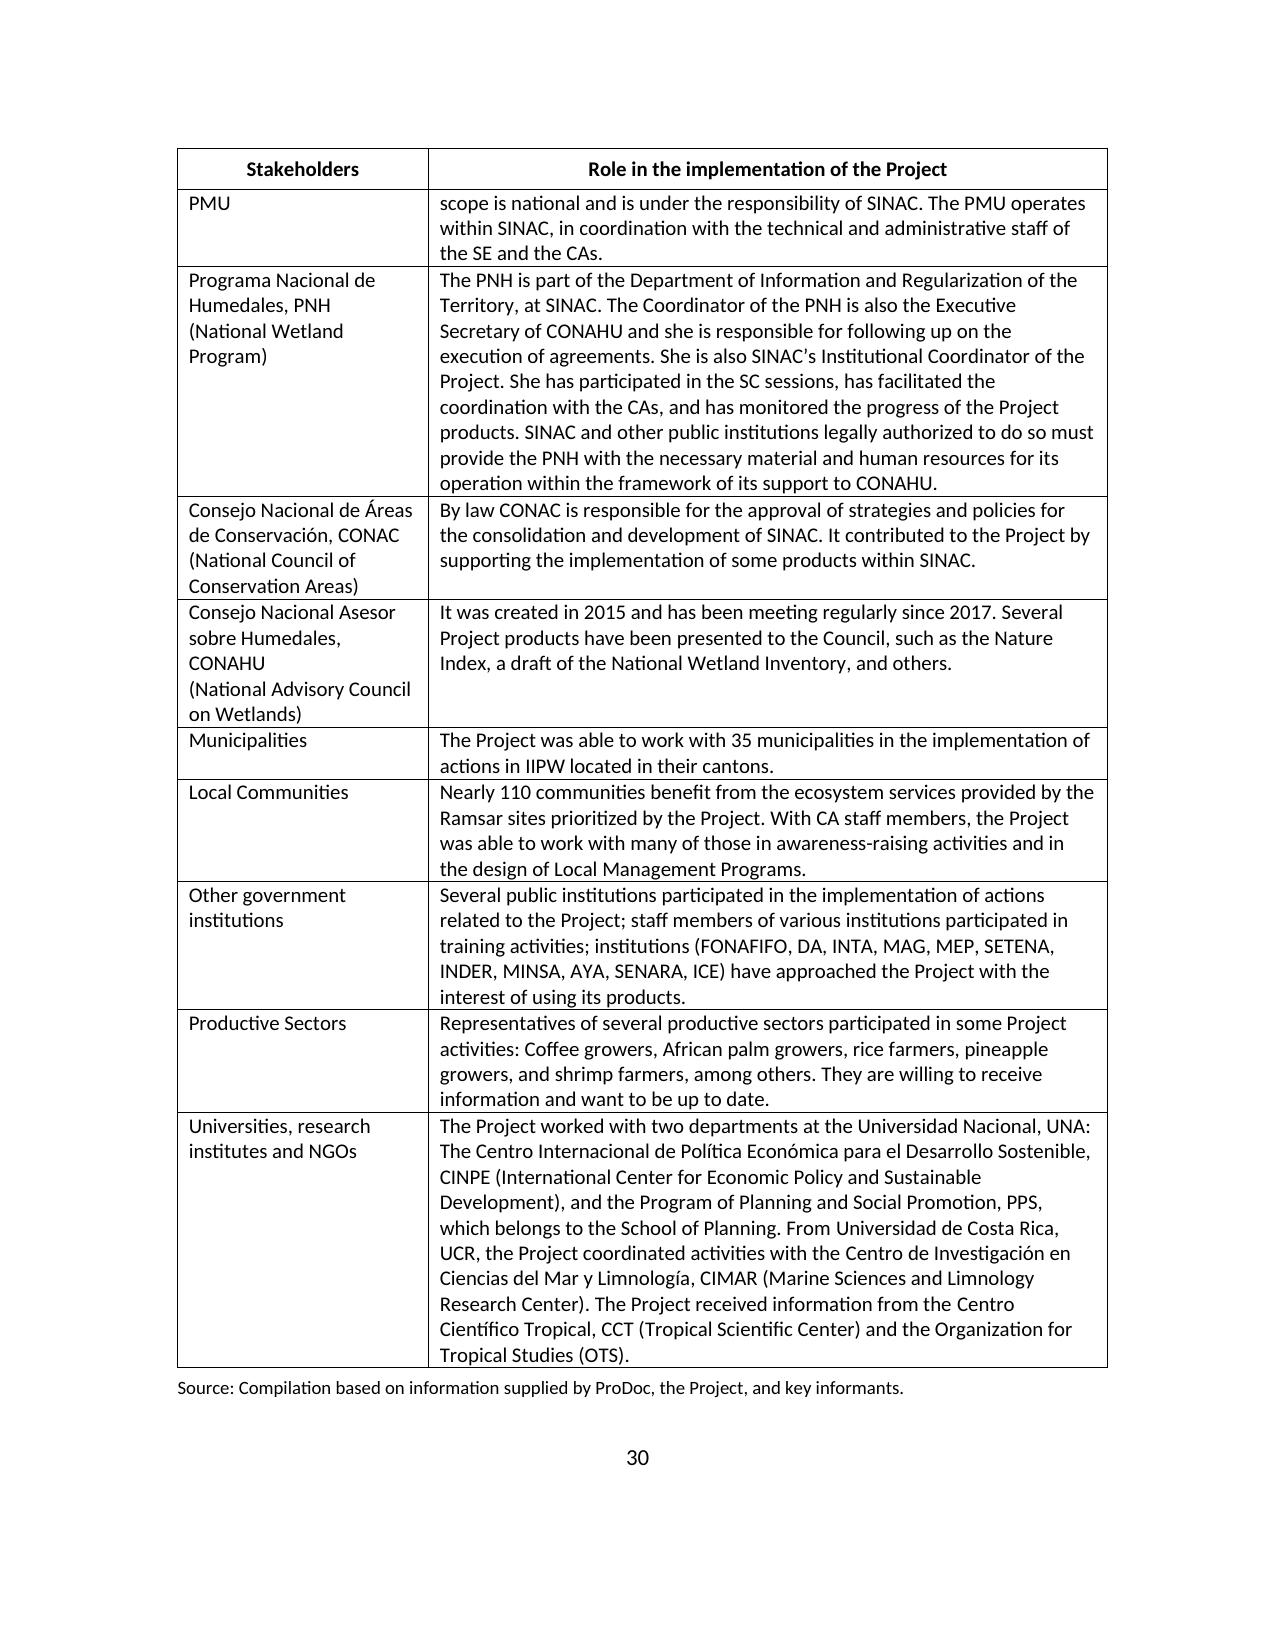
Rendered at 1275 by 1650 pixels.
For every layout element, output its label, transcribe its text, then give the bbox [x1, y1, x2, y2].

table_cell Productive Sectors [178, 1010, 428, 1112]
table_cell Several public institutions participated in the implementation of actions related to the Project; staff members of various institutions participated in training activities; institutions (FONAFIFO, DA, INTA, MAG, MEP, SETENA, INDER, MINSA, AYA, SENARA, ICE) have approached the Project with the interest of using its products. [429, 882, 1107, 1009]
table_cell By law CONAC is responsible for the approval of strategies and policies for the consolidation and development of SINAC. It contributed to the Project by supporting the implementation of some products within SINAC. [429, 497, 1107, 598]
table_cell Local Communities [178, 780, 428, 881]
table_header Role in the implementation of the Project [429, 149, 1107, 189]
table_cell The Project worked with two departments at the Universidad Nacional, UNA: The Centro Internacional de Política Económica para el Desarrollo Sostenible, CINPE (International Center for Economic Policy and Sustainable Development), and the Program of Planning and Social Promotion, PPS, which belongs to the School of Planning. From Universidad de Costa Rica, UCR, the Project coordinated activities with the Centro de Investigación en Ciencias del Mar y Limnología, CIMAR (Marine Sciences and Limnology Research Center). The Project received information from the Centro Científico Tropical, CCT (Tropical Scientific Center) and the Organization for Tropical Studies (OTS). [429, 1113, 1107, 1367]
table_cell It was created in 2015 and has been meeting regularly since 2017. Several Project products have been presented to the Council, such as the Nature Index, a draft of the National Wetland Inventory, and others. [429, 600, 1107, 727]
table_cell Municipalities [178, 728, 428, 778]
text Source: Compilation based on information supplied by ProDoc, the Project, and key informants. [177, 1377, 1098, 1399]
table_cell The PNH is part of the Department of Information and Regularization of the Territory, at SINAC. The Coordinator of the PNH is also the Executive Secretary of CONAHU and she is responsible for following up on the execution of agreements. She is also SINAC’s Institutional Coordinator of the Project. She has participated in the SC sessions, has facilitated the coordination with the CAs, and has monitored the progress of the Project products. SINAC and other public institutions legally authorized to do so must provide the PNH with the necessary material and human resources for its operation within the framework of its support to CONAHU. [429, 267, 1107, 496]
table_header Stakeholders [178, 149, 428, 189]
table_cell Other government institutions [178, 882, 428, 1009]
table_cell The Project was able to work with 35 municipalities in the implementation of actions in IIPW located in their cantons. [429, 728, 1107, 778]
table_cell Representatives of several productive sectors participated in some Project activities: Coffee growers, African palm growers, rice farmers, pineapple growers, and shrimp farmers, among others. They are willing to receive information and want to be up to date. [429, 1010, 1107, 1112]
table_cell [429, 190, 1107, 266]
table_cell Consejo Nacional de Áreas de Conservación, CONAC (National Council of Conservation Areas) [178, 497, 428, 598]
table_cell Nearly 110 communities benefit from the ecosystem services provided by the Ramsar sites prioritized by the Project. With CA staff members, the Project was able to work with many of those in awareness-raising activities and in the design of Local Management Programs. [429, 780, 1107, 881]
table_cell Programa Nacional de Humedales, PNH (National Wetland Program) [178, 267, 428, 496]
table_cell Project Management Unit, PMU [178, 190, 428, 266]
table_cell Consejo Nacional Asesor sobre Humedales, CONAHU (National Advisory Council on Wetlands) [178, 600, 428, 727]
table_cell Universities, research institutes and NGOs [178, 1113, 428, 1367]
